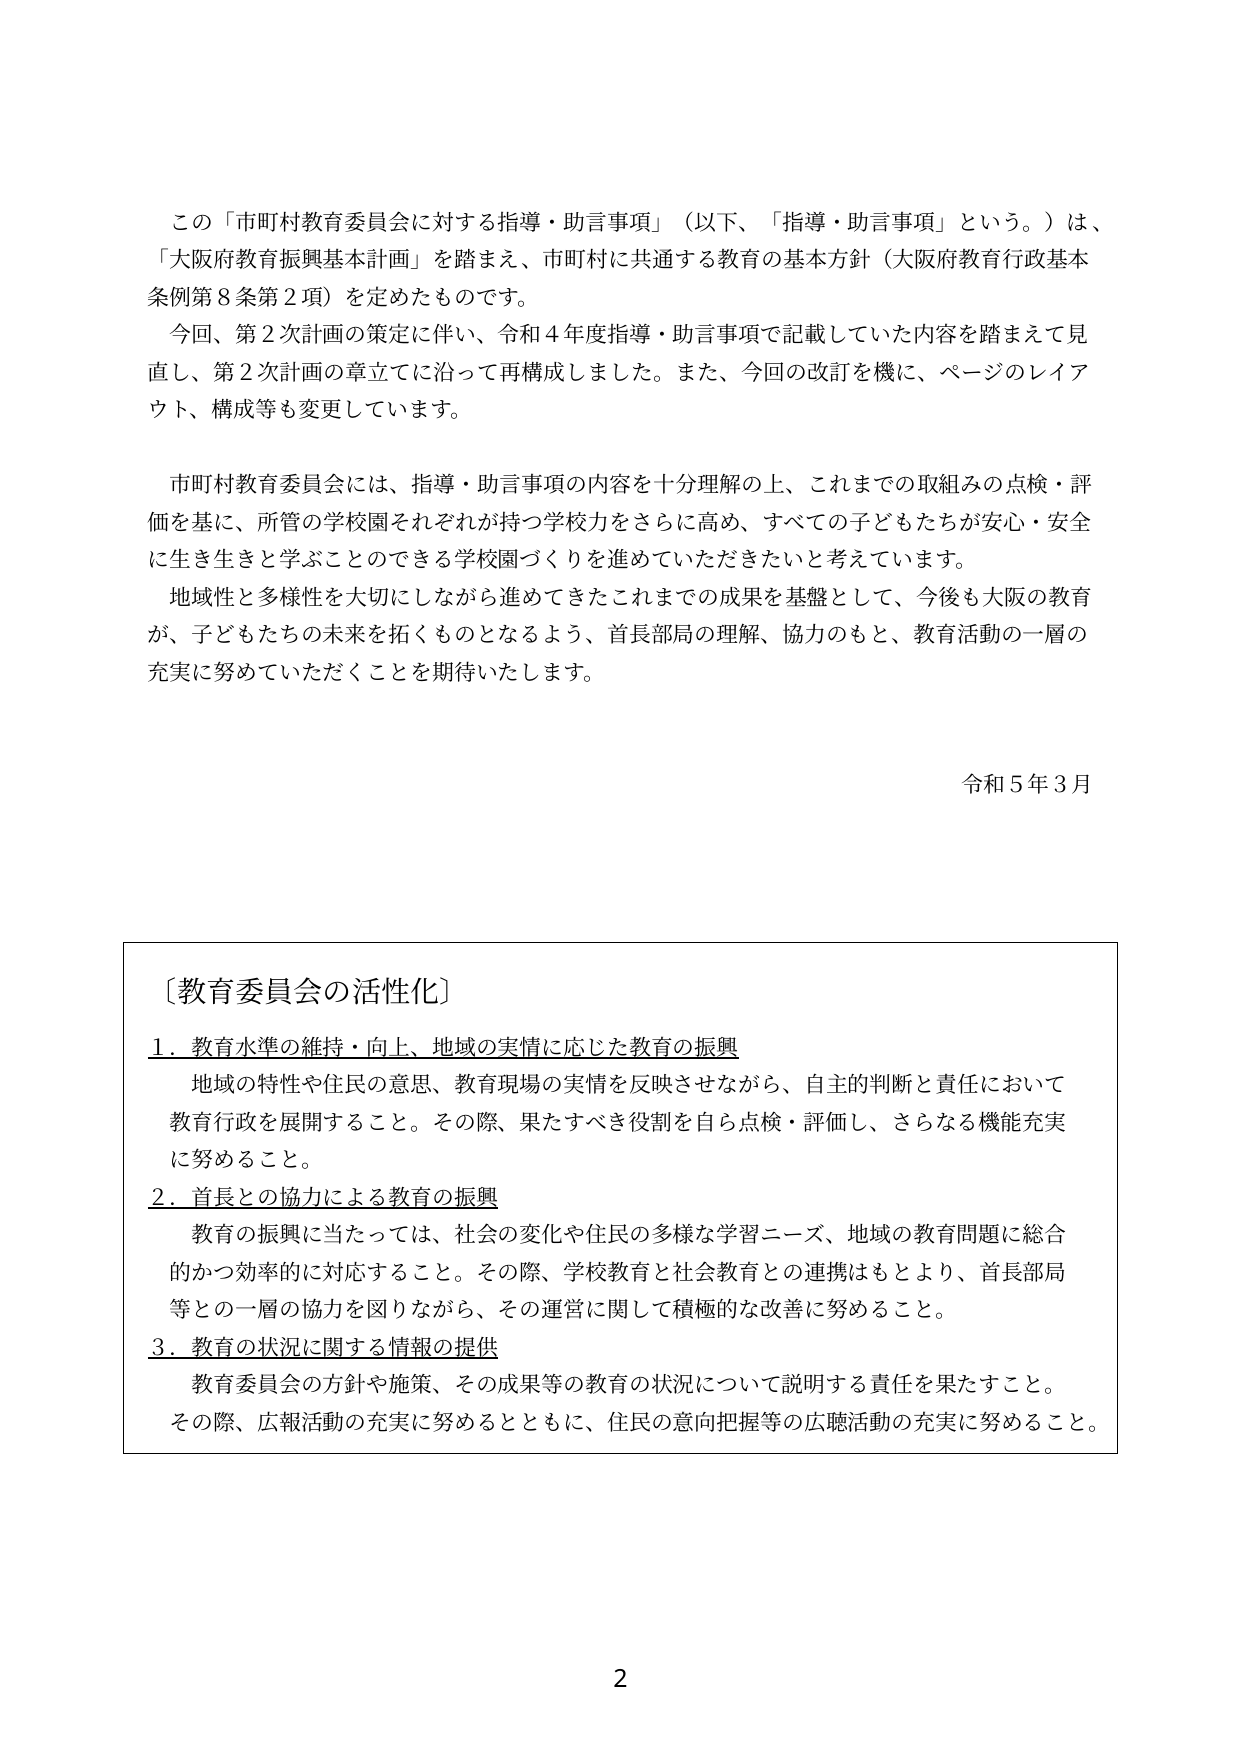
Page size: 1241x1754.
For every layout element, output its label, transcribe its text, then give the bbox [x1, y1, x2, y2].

text に努めること。 [169, 1139, 1092, 1177]
text 〔教育委員会の活性化〕 [148, 952, 1092, 1027]
text 市町村教育委員会には、指導・助言事項の内容を十分理解の上、これまでの取組みの点検・評価を基に、所管の学校園それぞれが持つ学校力をさらに高め、すべての子どもたちが安心・安全に生き生きと学ぶことのできる学校園づくりを進めていただきたいと考えています。 [148, 464, 1092, 577]
text 等との一層の協力を図りながら、その運営に関して積極的な改善に努めること。 [169, 1289, 1092, 1327]
text この「市町村教育委員会に対する指導・助言事項」（以下、「指導・助言事項」という。）は、「大阪府教育振興基本計画」を踏まえ、市町村に共通する教育の基本方針（大阪府教育行政基本条例第８条第２項）を定めたものです。 [148, 202, 1092, 314]
text 今回、第２次計画の策定に伴い、令和４年度指導・助言事項で記載していた内容を踏まえて見直し、第２次計画の章立てに沿って再構成しました。また、今回の改訂を機に、ページのレイアウト、構成等も変更しています。 [148, 314, 1092, 427]
text 教育の振興に当たっては、社会の変化や住民の多様な学習ニーズ、地域の教育問題に総合 [169, 1214, 1092, 1252]
text その際、広報活動の充実に努めるとともに、住民の意向把握等の広聴活動の充実に努めること。 [169, 1402, 1092, 1439]
text 令和５年３月 [148, 764, 1092, 802]
text 的かつ効率的に対応すること。その際、学校教育と社会教育との連携はもとより、首長部局 [169, 1252, 1092, 1289]
text 教育委員会の方針や施策、その成果等の教育の状況について説明する責任を果たすこと。 [169, 1364, 1092, 1402]
text 地域性と多様性を大切にしながら進めてきたこれまでの成果を基盤として、今後も大阪の教育が、子どもたちの未来を拓くものとなるよう、首長部局の理解、協力のもと、教育活動の一層の充実に努めていただくことを期待いたします。 [148, 577, 1092, 689]
text ２．首長との協力による教育の振興 [148, 1177, 1092, 1214]
text 地域の特性や住民の意思、教育現場の実情を反映させながら、自主的判断と責任において [169, 1064, 1092, 1102]
text 教育行政を展開すること。その際、果たすべき役割を自ら点検・評価し、さらなる機能充実 [169, 1102, 1092, 1139]
text １．教育水準の維持・向上、地域の実情に応じた教育の振興 [148, 1027, 1092, 1064]
text ３．教育の状況に関する情報の提供 [148, 1327, 1092, 1364]
